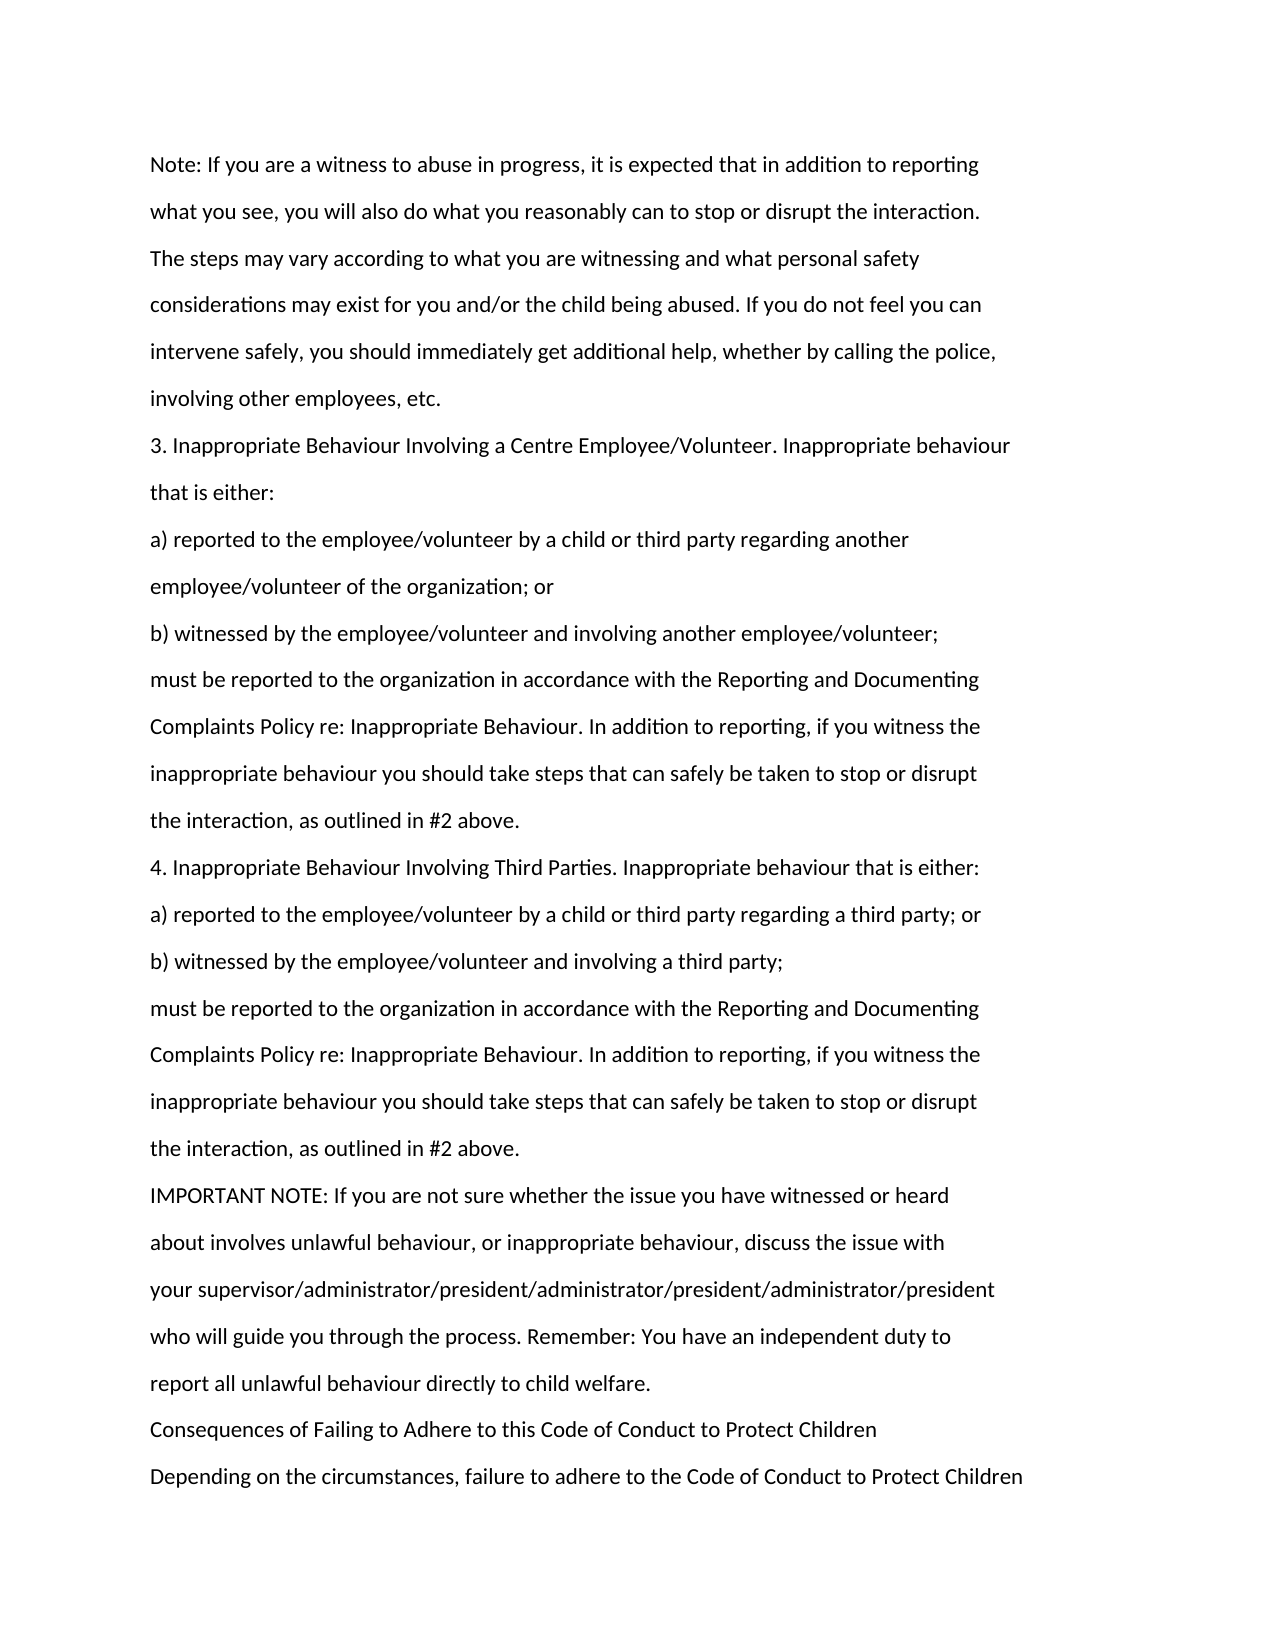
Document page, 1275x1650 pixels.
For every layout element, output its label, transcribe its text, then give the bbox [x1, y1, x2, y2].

text Consequences of Failing to Adhere to this Code of Conduct to Protect Children [150, 1416, 1125, 1444]
text that is either: [150, 478, 1125, 506]
text b) witnessed by the employee/volunteer and involving another employee/volunteer; [150, 619, 1125, 647]
text who will guide you through the process. Remember: You have an independent duty to [150, 1322, 1125, 1350]
text a) reported to the employee/volunteer by a child or third party regarding another [150, 525, 1125, 553]
text 4. Inappropriate Behaviour Involving Third Parties. Inappropriate behaviour that is either: [150, 853, 1125, 881]
text 3. Inappropriate Behaviour Involving a Centre Employee/Volunteer. Inappropriate behaviour [150, 431, 1125, 459]
text about involves unlawful behaviour, or inappropriate behaviour, discuss the issue with [150, 1228, 1125, 1256]
text employee/volunteer of the organization; or [150, 572, 1125, 600]
text Note: If you are a witness to abuse in progress, it is expected that in addition to reporting [150, 150, 1125, 178]
text report all unlawful behaviour directly to child welfare. [150, 1369, 1125, 1397]
text the interaction, as outlined in #2 above. [150, 806, 1125, 834]
text must be reported to the organization in accordance with the Reporting and Documenting [150, 666, 1125, 694]
text involving other employees, etc. [150, 384, 1125, 412]
text Complaints Policy re: Inappropriate Behaviour. In addition to reporting, if you witness the [150, 1041, 1125, 1069]
text Complaints Policy re: Inappropriate Behaviour. In addition to reporting, if you witness the [150, 712, 1125, 741]
text inappropriate behaviour you should take steps that can safely be taken to stop or disrupt [150, 1087, 1125, 1116]
text b) witnessed by the employee/volunteer and involving a third party; [150, 947, 1125, 975]
text the interaction, as outlined in #2 above. [150, 1134, 1125, 1162]
text what you see, you will also do what you reasonably can to stop or disrupt the interaction. [150, 197, 1125, 225]
text must be reported to the organization in accordance with the Reporting and Documenting [150, 994, 1125, 1022]
text Depending on the circumstances, failure to adhere to the Code of Conduct to Protect Children [150, 1462, 1125, 1491]
text The steps may vary according to what you are witnessing and what personal safety [150, 244, 1125, 272]
text a) reported to the employee/volunteer by a child or third party regarding a third party; or [150, 900, 1125, 928]
text IMPORTANT NOTE: If you are not sure whether the issue you have witnessed or heard [150, 1181, 1125, 1209]
text your supervisor/administrator/president/administrator/president/administrator/president [150, 1275, 1125, 1303]
text intervene safely, you should immediately get additional help, whether by calling the police, [150, 337, 1125, 366]
text inappropriate behaviour you should take steps that can safely be taken to stop or disrupt [150, 759, 1125, 787]
text considerations may exist for you and/or the child being abused. If you do not feel you can [150, 291, 1125, 319]
